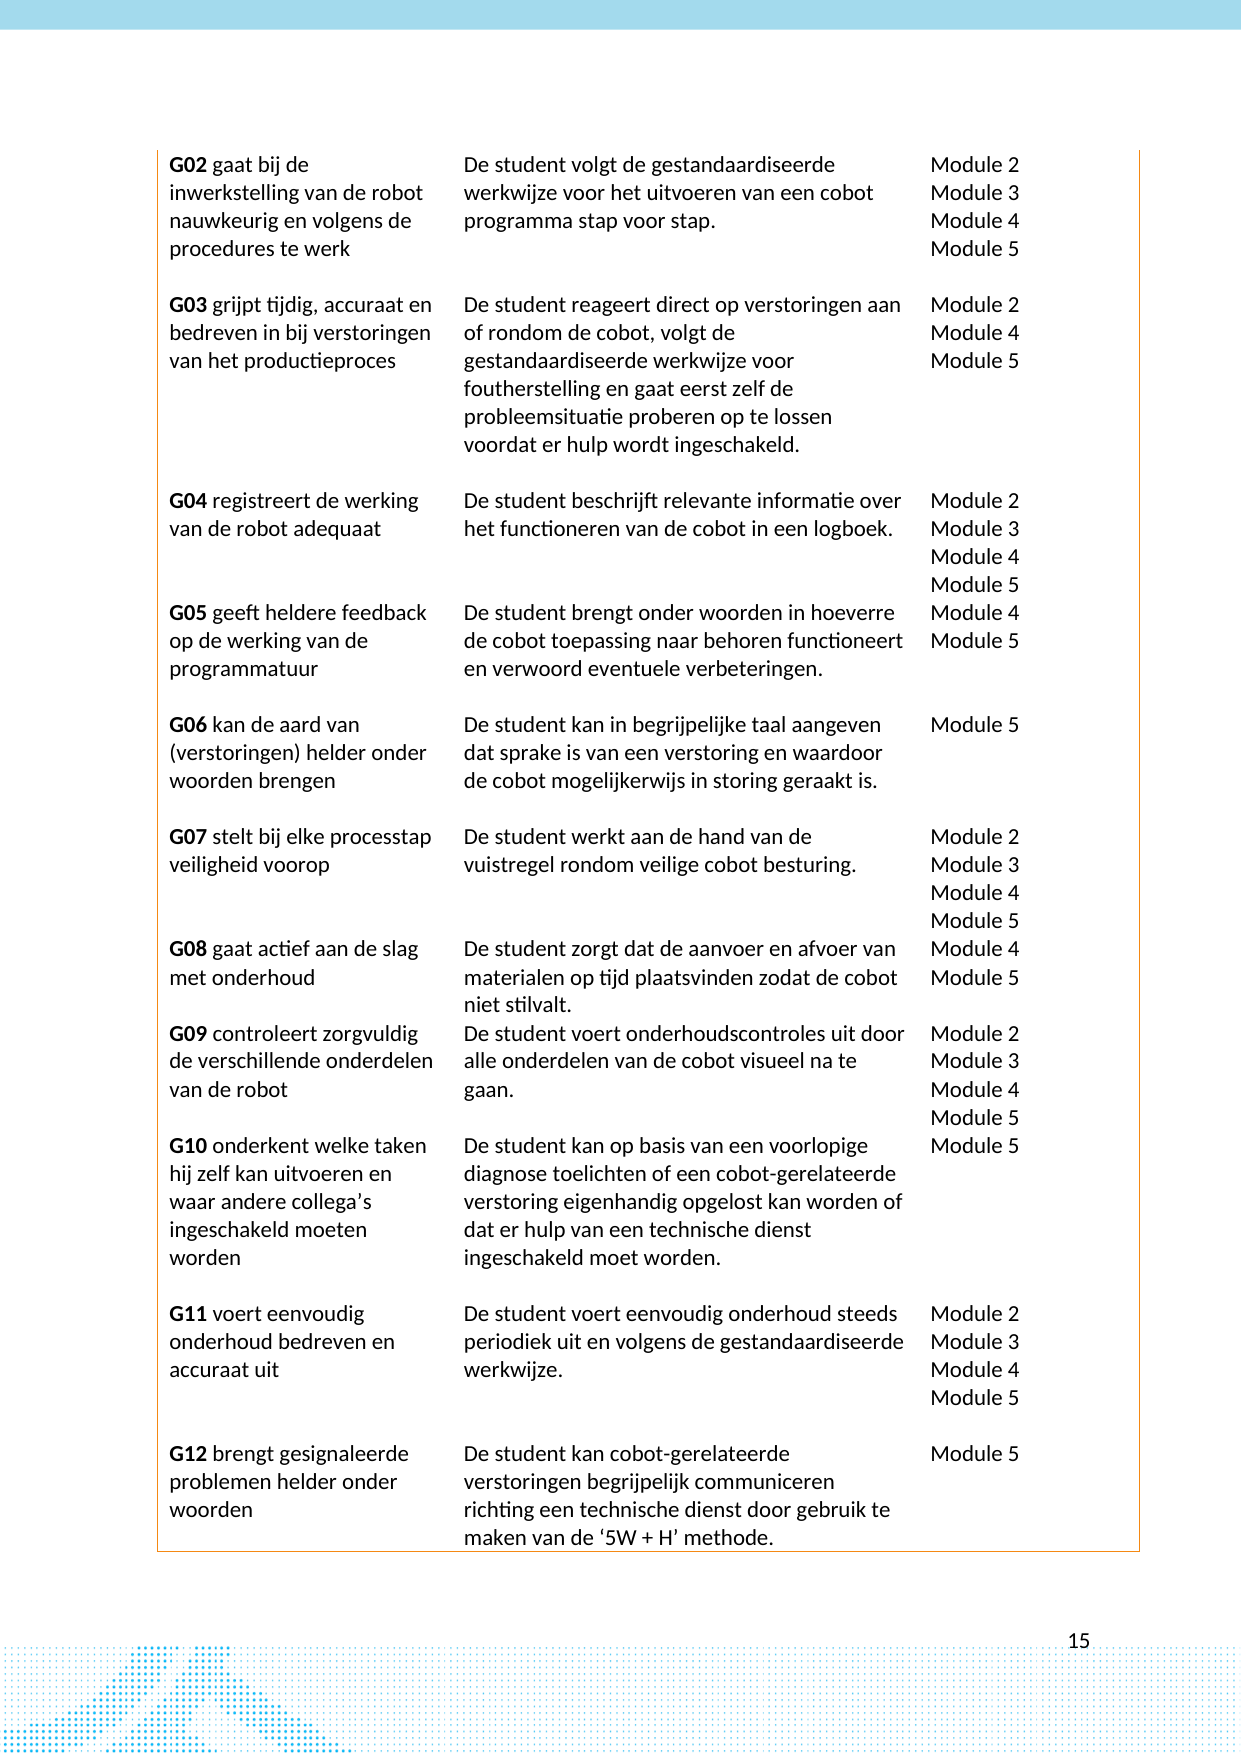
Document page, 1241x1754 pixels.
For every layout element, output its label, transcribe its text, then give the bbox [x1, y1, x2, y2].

table_cell De student kan cobot-gerelateerde verstoringen begrijpelijk communiceren richting een technische dienst door gebruik te maken van de ‘5W + H’ methode. [453, 1439, 919, 1551]
table_cell De student volgt de gestandaardiseerde werkwijze voor het uitvoeren van een cobot programma stap voor stap. [453, 150, 919, 290]
table_cell G04 registreert de werking van de robot adequaat [158, 486, 452, 598]
table_cell Module 2 Module 3 Module 4 Module 5 [919, 486, 1139, 598]
table_cell De student brengt onder woorden in hoeverre de cobot toepassing naar behoren functioneert en verwoord eventuele verbeteringen. [453, 598, 919, 710]
table_cell De student voert eenvoudig onderhoud steeds periodiek uit en volgens de gestandaardiseerde werkwijze. [453, 1299, 919, 1439]
picture [0, 1644, 1241, 1754]
table_cell De student kan in begrijpelijke taal aangeven dat sprake is van een verstoring en waardoor de cobot mogelijkerwijs in storing geraakt is. [453, 710, 919, 822]
table_cell Module 4 Module 5 [919, 598, 1139, 710]
table_cell G02 gaat bij de inwerkstelling van de robot nauwkeurig en volgens de procedures te werk [158, 150, 452, 290]
table_cell G05 geeft heldere feedback op de werking van de programmatuur [158, 598, 452, 710]
table_cell G12 brengt gesignaleerde problemen helder onder woorden [158, 1439, 452, 1551]
table_cell De student reageert direct op verstoringen aan of rondom de cobot, volgt de gestandaardiseerde werkwijze voor foutherstelling en gaat eerst zelf de probleemsituatie proberen op te lossen voordat er hulp wordt ingeschakeld. [453, 290, 919, 486]
table_cell Module 2 Module 4 Module 5 [919, 290, 1139, 486]
table_cell Module 5 [919, 1439, 1139, 1551]
table_cell De student zorgt dat de aanvoer en afvoer van materialen op tijd plaatsvinden zodat de cobot niet stilvalt. [453, 935, 919, 1019]
table_cell De student werkt aan de hand van de vuistregel rondom veilige cobot besturing. [453, 823, 919, 934]
table_cell Module 2 Module 3 Module 4 Module 5 [919, 823, 1139, 934]
table_cell G09 controleert zorgvuldig de verschillende onderdelen van de robot [158, 1019, 452, 1131]
table_cell Module 5 [919, 710, 1139, 822]
table_cell Module 2 Module 3 Module 4 Module 5 [919, 1299, 1139, 1439]
table_cell Module 2 Module 3 Module 4 Module 5 [919, 1019, 1139, 1131]
table_cell G03 grijpt tijdig, accuraat en bedreven in bij verstoringen van het productieproces [158, 290, 452, 486]
table_cell G11 voert eenvoudig onderhoud bedreven en accuraat uit [158, 1299, 452, 1439]
table_cell De student kan op basis van een voorlopige diagnose toelichten of een cobot-gerelateerde verstoring eigenhandig opgelost kan worden of dat er hulp van een technische dienst ingeschakeld moet worden. [453, 1131, 919, 1299]
table_cell G07 stelt bij elke processtap veiligheid voorop [158, 823, 452, 934]
table_cell G06 kan de aard van (verstoringen) helder onder woorden brengen [158, 710, 452, 822]
table_cell G10 onderkent welke taken hij zelf kan uitvoeren en waar andere collega’s ingeschakeld moeten worden [158, 1131, 452, 1299]
table_cell Module 4 Module 5 [919, 935, 1139, 1019]
table_cell De student beschrijft relevante informatie over het functioneren van de cobot in een logboek. [453, 486, 919, 598]
table_cell Module 5 [919, 1131, 1139, 1299]
table_cell Module 2 Module 3 Module 4 Module 5 [919, 150, 1139, 290]
table_cell De student voert onderhoudscontroles uit door alle onderdelen van de cobot visueel na te gaan. [453, 1019, 919, 1131]
table_cell G08 gaat actief aan de slag met onderhoud [158, 935, 452, 1019]
